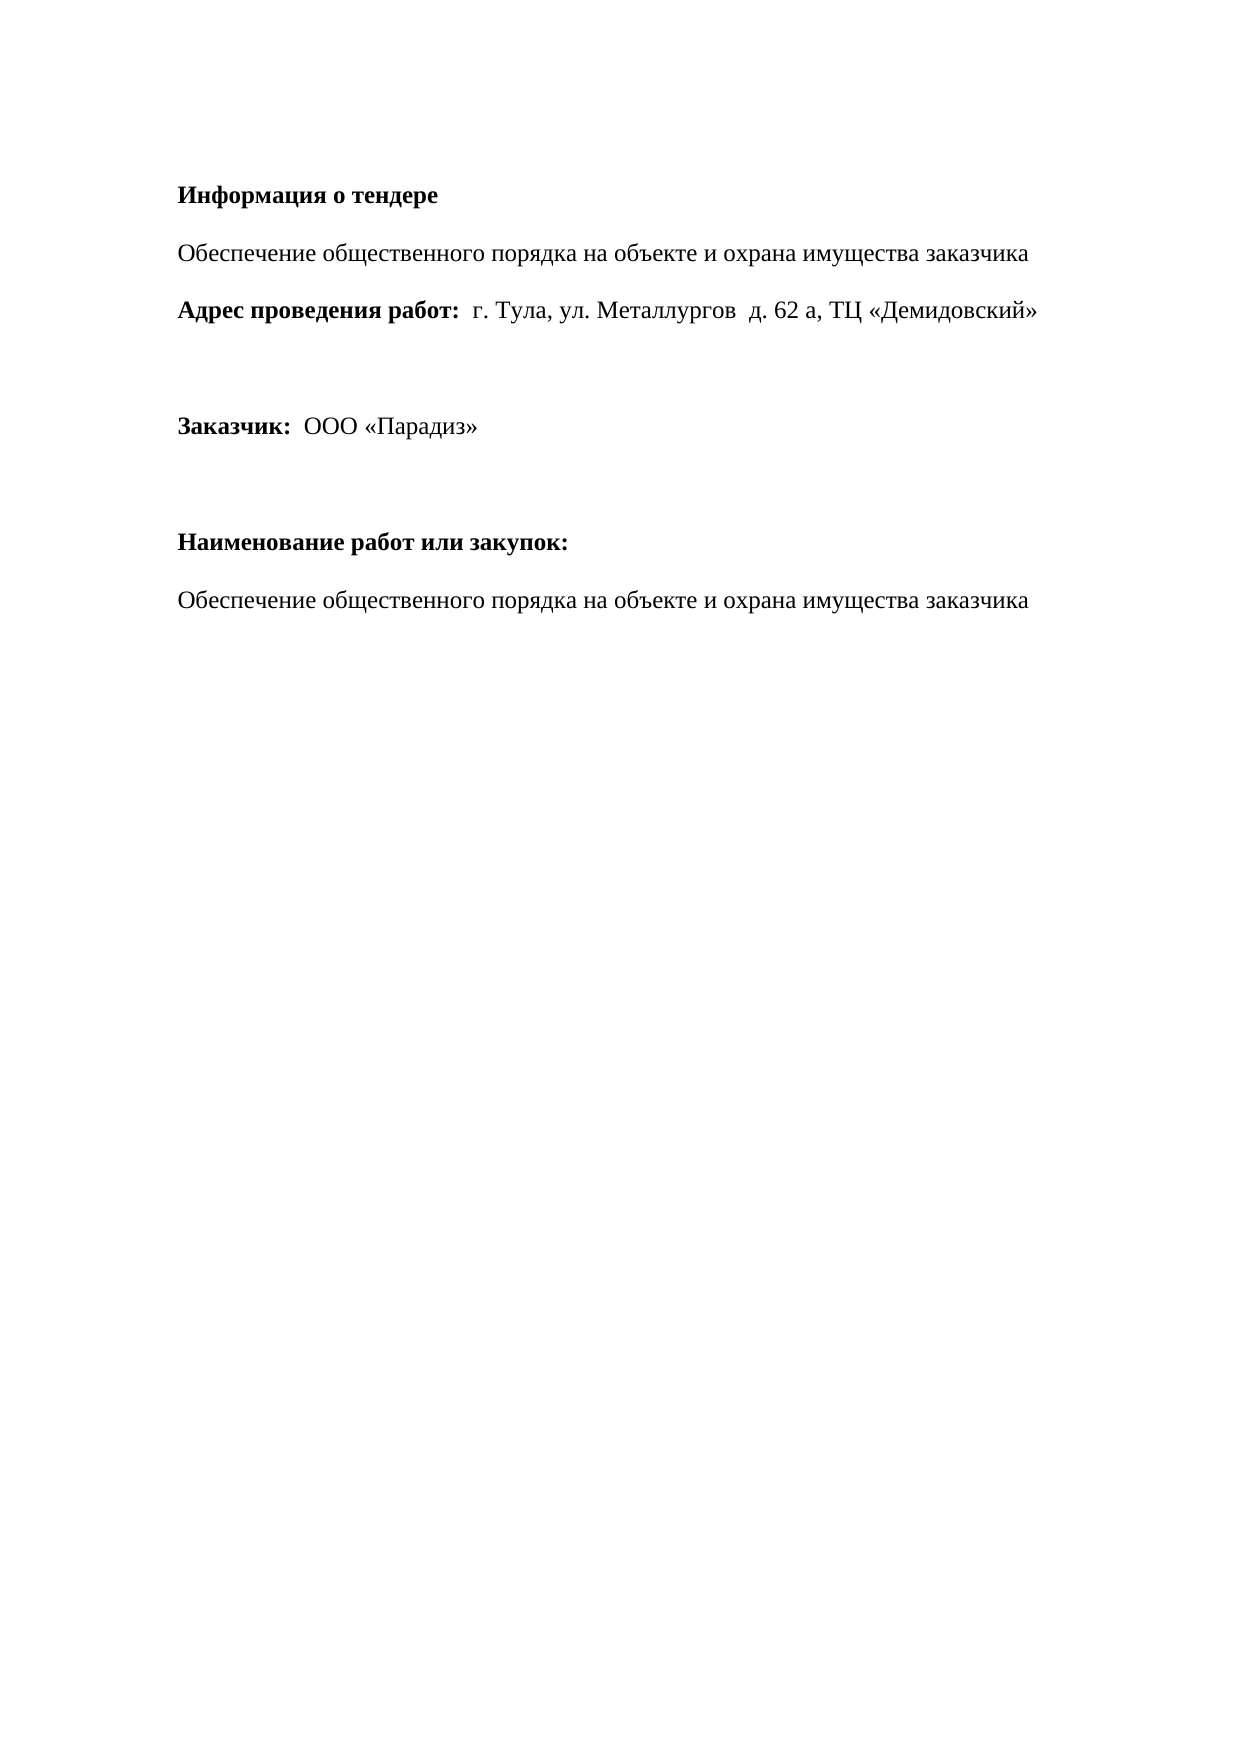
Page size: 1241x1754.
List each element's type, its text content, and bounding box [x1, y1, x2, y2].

text Информация о тендере [177, 180, 1152, 208]
text Наименование работ или закупок: [177, 527, 1152, 556]
text Обеспечение общественного порядка на объекте и охрана имущества заказчика [177, 585, 1152, 614]
text Заказчик: ООО «Парадиз» [177, 411, 1152, 440]
text Обеспечение общественного порядка на объекте и охрана имущества заказчика [177, 238, 1152, 266]
text Адрес проведения работ: г. Тула, ул. Металлургов д. 62 а, ТЦ «Демидовский» [177, 296, 1152, 324]
